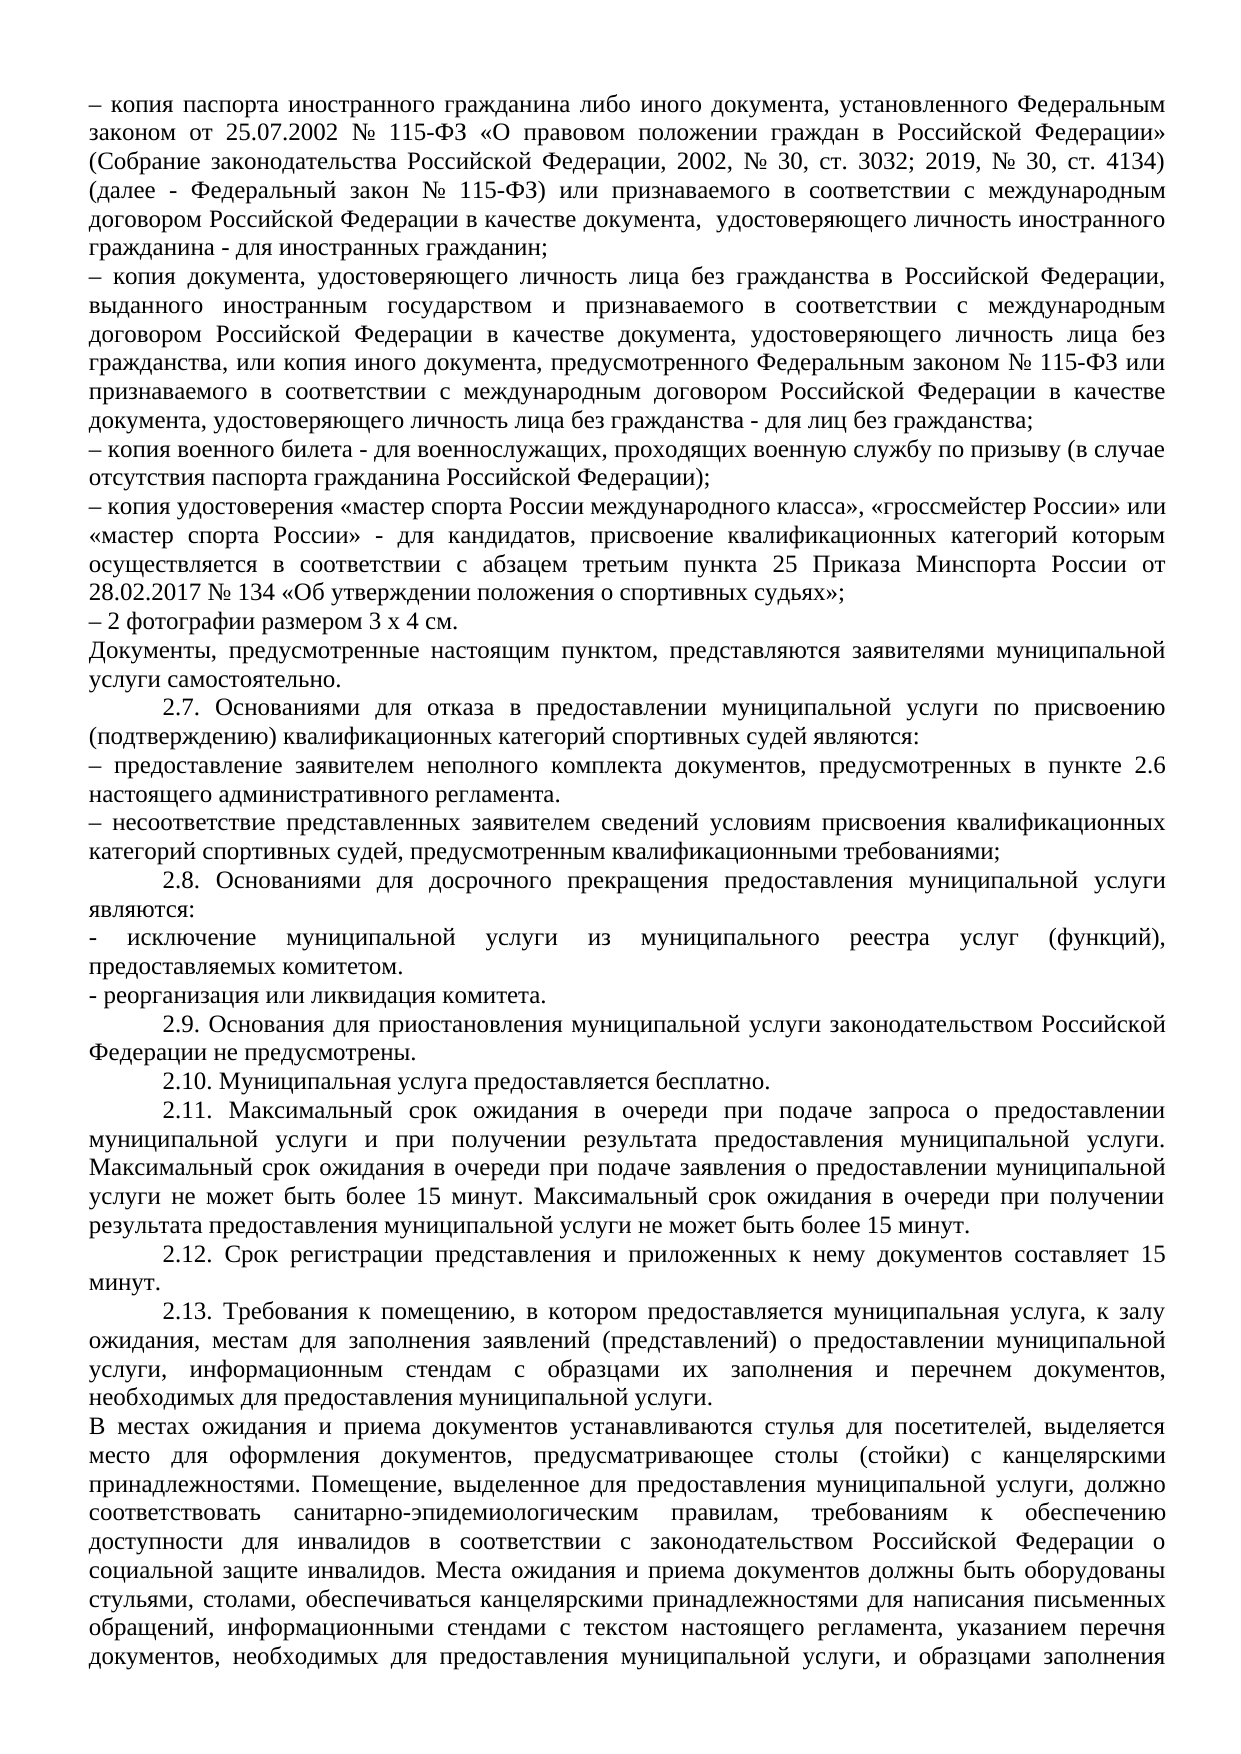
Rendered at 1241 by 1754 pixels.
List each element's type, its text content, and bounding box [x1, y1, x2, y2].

text – копия военного билета - для военнослужащих, проходящих военную службу по призыву (в случае отсутствия паспорта гражданина Российской Федерации); [89, 434, 1167, 491]
text 2.11. Максимальный срок ожидания в очереди при подаче запроса о предоставлении муниципальной услуги и при получении результата предоставления муниципальной услуги. Максимальный срок ожидания в очереди при подаче заявления о предоставлении муниципальной услуги не может быть более 15 минут. Максимальный срок ожидания в очереди при получении результата предоставления муниципальной услуги не может быть более 15 минут. [89, 1095, 1167, 1239]
text – несоответствие представленных заявителем сведений условиям присвоения квалификационных категорий спортивных судей, предусмотренным квалификационными требованиями; [89, 807, 1167, 865]
text 2.13. Требования к помещению, в котором предоставляется муниципальная услуга, к залу ожидания, местам для заполнения заявлений (представлений) о предоставлении муниципальной услуги, информационным стендам с образцами их заполнения и перечнем документов, необходимых для предоставления муниципальной услуги. [89, 1296, 1167, 1411]
text – копия документа, удостоверяющего личность лица без гражданства в Российской Федерации, выданного иностранным государством и признаваемого в соответствии с международным договором Российской Федерации в качестве документа, удостоверяющего личность лица без гражданства, или копия иного документа, предусмотренного Федеральным законом № 115-ФЗ или признаваемого в соответствии с международным договором Российской Федерации в качестве документа, удостоверяющего личность лица без гражданства - для лиц без гражданства; [89, 261, 1167, 434]
text Документы, предусмотренные настоящим пунктом, представляются заявителями муниципальной услуги самостоятельно. [89, 635, 1167, 692]
text 2.10. Муниципальная услуга предоставляется бесплатно. [89, 1066, 1167, 1095]
text – 2 фотографии размером 3 x 4 см. [89, 606, 1167, 635]
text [89, 1411, 1167, 1670]
text - исключение муниципальной услуги из муниципального реестра услуг (функций), предоставляемых комитетом. [89, 922, 1167, 980]
text - реорганизация или ликвидация комитета. [89, 980, 1167, 1009]
text 2.12. Срок регистрации представления и приложенных к нему документов составляет 15 минут. [89, 1239, 1167, 1296]
text 2.8. Основаниями для досрочного прекращения предоставления муниципальной услуги являются: [89, 865, 1167, 922]
text 2.7. Основаниями для отказа в предоставлении муниципальной услуги по присвоению (подтверждению) квалификационных категорий спортивных судей являются: [89, 692, 1167, 750]
text – копия паспорта иностранного гражданина либо иного документа, установленного Федеральным законом от 25.07.2002 № 115-ФЗ «О правовом положении граждан в Российской Федерации» (Собрание законодательства Российской Федерации, 2002, № 30, ст. 3032; 2019, № 30, ст. 4134) (далее - Федеральный закон № 115-ФЗ) или признаваемого в соответствии с международным договором Российской Федерации в качестве документа, удостоверяющего личность иностранного гражданина - для иностранных гражданин; [89, 89, 1167, 261]
text 2.9. Основания для приостановления муниципальной услуги законодательством Российской Федерации не предусмотрены. [89, 1009, 1167, 1066]
text – предоставление заявителем неполного комплекта документов, предусмотренных в пункте 2.6 настоящего административного регламента. [89, 750, 1167, 807]
text – копия удостоверения «мастер спорта России международного класса», «гроссмейстер России» или «мастер спорта России» - для кандидатов, присвоение квалификационных категорий которым осуществляется в соответствии с абзацем третьим пункта 25 Приказа Минспорта России от 28.02.2017 № 134 «Об утверждении положения о спортивных судьях»; [89, 491, 1167, 606]
